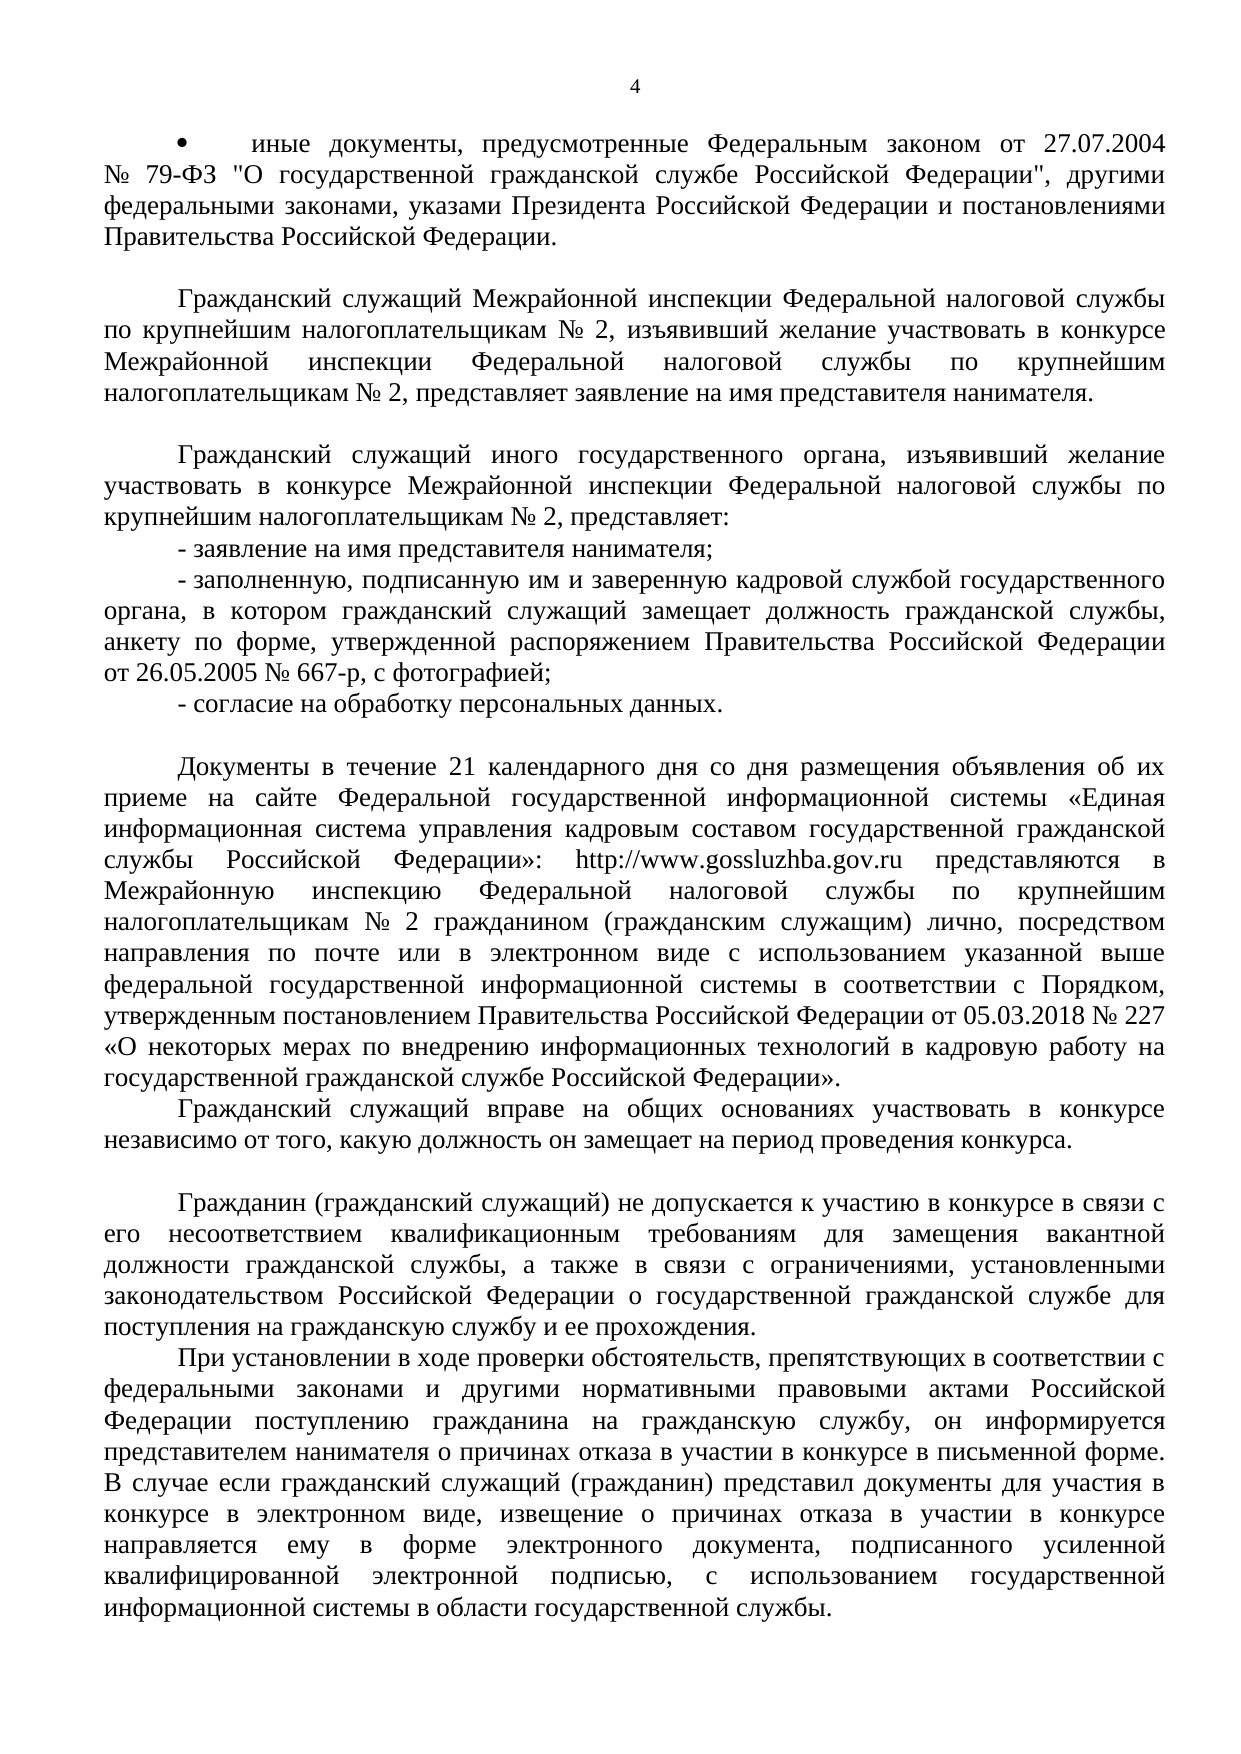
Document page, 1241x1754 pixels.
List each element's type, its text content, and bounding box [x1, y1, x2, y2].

text - согласие на обработку персональных данных. [103, 687, 1167, 718]
list иные документы, предусмотренные Федеральным законом от 27.07.2004 № 79-ФЗ "О государственной гражданской службе Российской Федерации", другими федеральными законами, указами Президента Российской Федерации и постановлениями Правительства Российской Федерации. [103, 127, 1167, 251]
text Гражданин (гражданский служащий) не допускается к участию в конкурсе в связи с его несоответствием квалификационным требованиям для замещения вакантной должности гражданской службы, а также в связи с ограничениями, установленными законодательством Российской Федерации о государственной гражданской службе для поступления на гражданскую службу и ее прохождения. [103, 1186, 1167, 1341]
text Гражданский служащий вправе на общих основаниях участвовать в конкурсе независимо от того, какую должность он замещает на период проведения конкурса. [103, 1092, 1167, 1154]
text - заполненную, подписанную им и заверенную кадровой службой государственного органа, в котором гражданский служащий замещает должность гражданской службы, анкету по форме, утвержденной распоряжением Правительства Российской Федерации от 26.05.2005 № 667-р, с фотографией; [103, 563, 1167, 687]
text Гражданский служащий иного государственного органа, изъявивший желание участвовать в конкурсе Межрайонной инспекции Федеральной налоговой службы по крупнейшим налогоплательщикам № 2, представляет: [103, 438, 1167, 532]
text Гражданский служащий Межрайонной инспекции Федеральной налоговой службы по крупнейшим налогоплательщикам № 2, изъявивший желание участвовать в конкурсе Межрайонной инспекции Федеральной налоговой службы по крупнейшим налогоплательщикам № 2, представляет заявление на имя представителя нанимателя. [103, 282, 1167, 407]
text При установлении в ходе проверки обстоятельств, препятствующих в соответствии с федеральными законами и другими нормативными правовыми актами Российской Федерации поступлению гражданина на гражданскую службу, он информируется представителем нанимателя о причинах отказа в участии в конкурсе в письменной форме. В случае если гражданский служащий (гражданин) представил документы для участия в конкурсе в электронном виде, извещение о причинах отказа в участии в конкурсе направляется ему в форме электронного документа, подписанного усиленной квалифицированной электронной подписью, с использованием государственной информационной системы в области государственной службы. [103, 1341, 1167, 1622]
text - заявление на имя представителя нанимателя; [103, 532, 1167, 563]
text Документы в течение 21 календарного дня со дня размещения объявления об их приеме на сайте Федеральной государственной информационной системы «Единая информационная система управления кадровым составом государственной гражданской службы Российской Федерации»: http://www.gossluzhba.gov.ru представляются в Межрайонную инспекцию Федеральной налоговой службы по крупнейшим налогоплательщикам № 2 гражданином (гражданским служащим) лично, посредством направления по почте или в электронном виде с использованием указанной выше федеральной государственной информационной системы в соответствии с Порядком, утвержденным постановлением Правительства Российской Федерации от 05.03.2018 № 227 «О некоторых мерах по внедрению информационных технологий в кадровую работу на государственной гражданской службе Российской Федерации». [103, 750, 1167, 1092]
